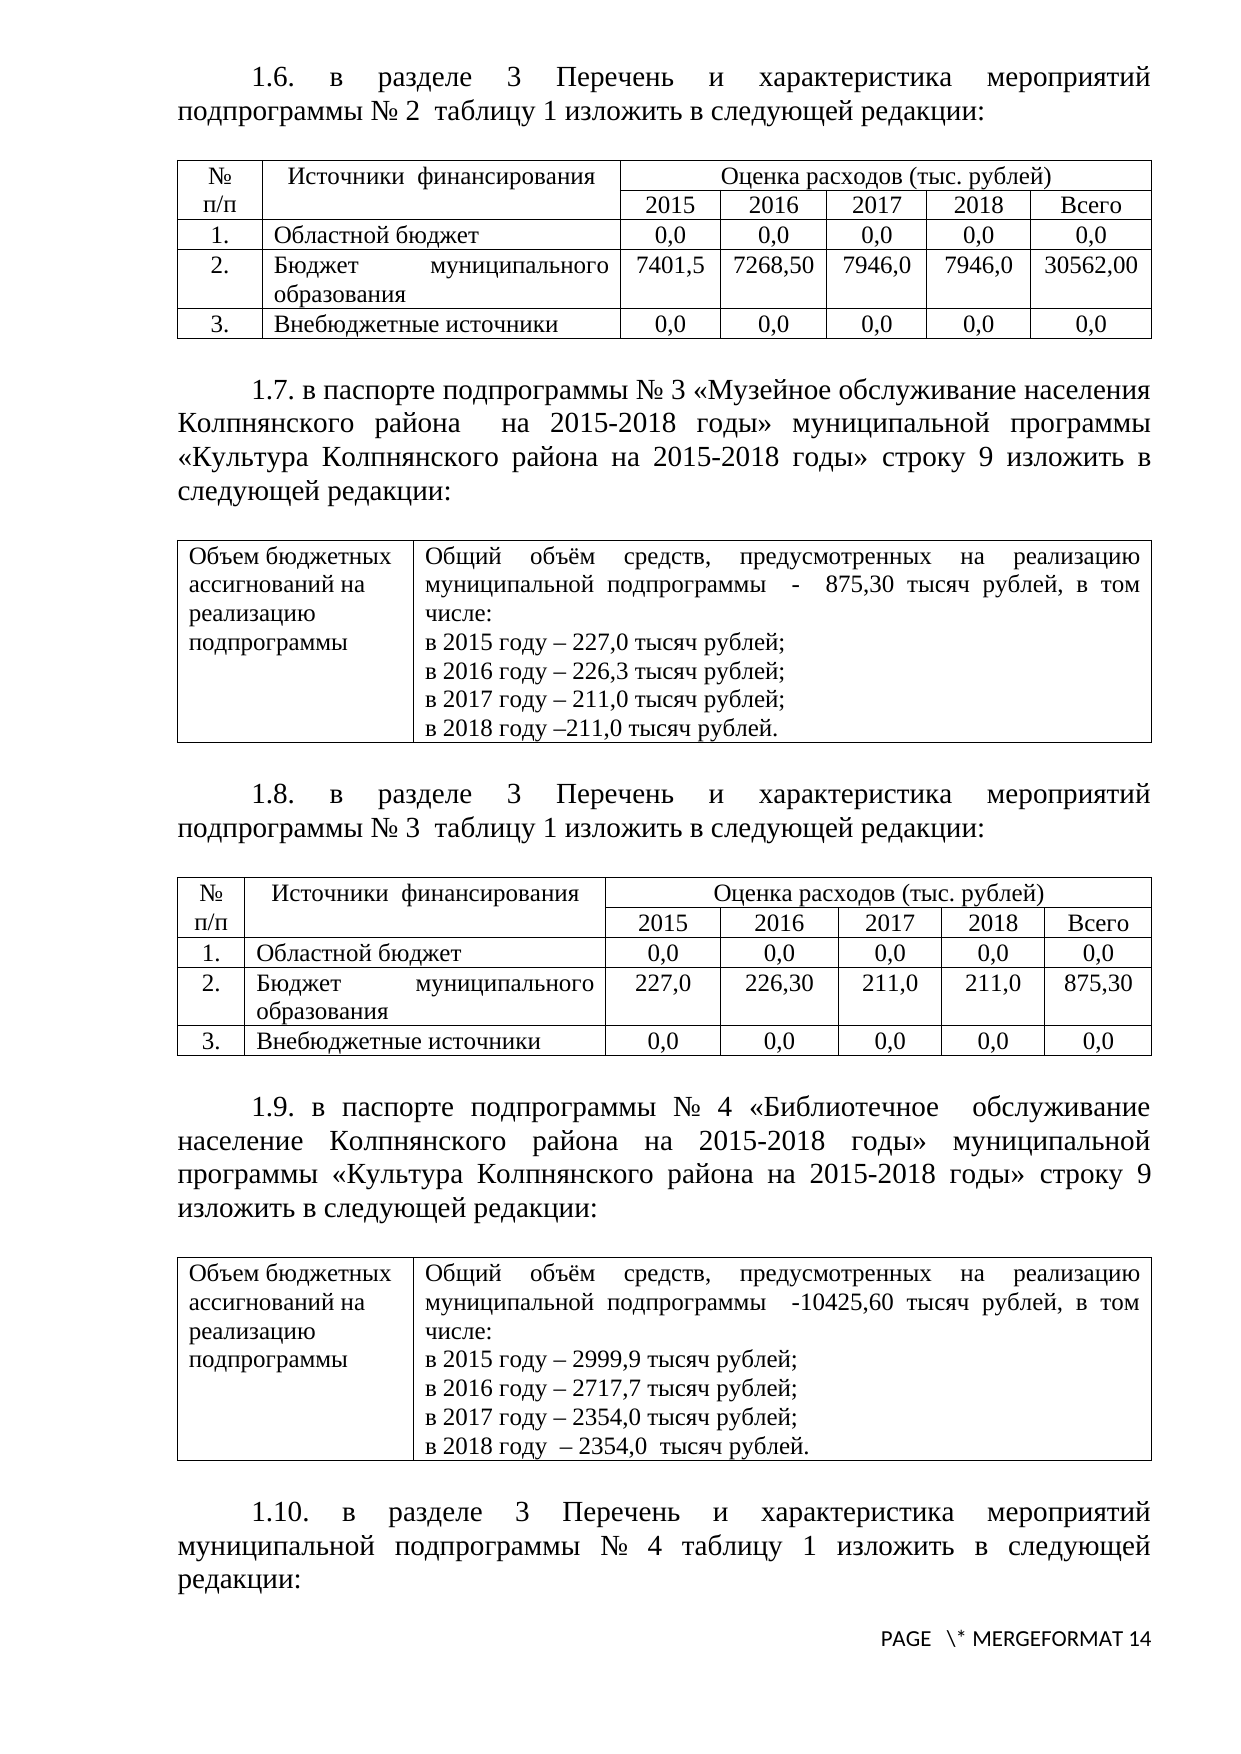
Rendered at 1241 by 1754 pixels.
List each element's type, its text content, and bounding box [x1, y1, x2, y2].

table_cell 30562,00 [1031, 250, 1151, 308]
table_cell Бюджет муниципального образования [245, 968, 605, 1025]
table_cell 0,0 [942, 938, 1044, 967]
table_header Объем бюджетных ассигнований на реализацию подпрограммы [178, 541, 413, 742]
table_cell 0,0 [606, 1026, 720, 1055]
table_header Общий объём средств, предусмотренных на реализацию муниципальной подпрограммы -10425,60 тысяч рублей, в том числе: в 2015 году – 2999,9 тысяч рублей; в 2016 году – 2717,7 тысяч рублей; в 2017 году – 2354,0 тысяч рублей; в 2018 году – 2354,0 тысяч рублей. [414, 1258, 1151, 1459]
table_cell 0,0 [1045, 938, 1151, 967]
table_cell 0,0 [721, 1026, 838, 1055]
table_cell 7946,0 [927, 250, 1030, 308]
table_cell 226,30 [721, 968, 838, 1025]
table_cell 0,0 [839, 938, 941, 967]
table_cell 1. [178, 220, 262, 249]
table_cell 0,0 [839, 1026, 941, 1055]
text 1.6. в разделе 3 Перечень и характеристика мероприятий подпрограммы № 2 таблицу 1 изложить в следующей редакции: [177, 59, 1152, 126]
text 1.10. в разделе 3 Перечень и характеристика мероприятий муниципальной подпрограммы № 4 таблицу 1 изложить в следующей редакции: [177, 1494, 1152, 1595]
table_cell 2018 [927, 191, 1030, 219]
table_cell 0,0 [827, 220, 926, 249]
table_cell 2018 [942, 908, 1044, 937]
table_cell Внебюджетные источники [263, 309, 620, 337]
table_cell 0,0 [927, 220, 1030, 249]
table_header Оценка расходов (тыс. рублей) [621, 161, 1151, 189]
table_cell 2. [178, 250, 262, 308]
text 1.8. в разделе 3 Перечень и характеристика мероприятий подпрограммы № 3 таблицу 1 изложить в следующей редакции: [177, 777, 1152, 844]
table_cell 3. [178, 1026, 244, 1055]
table_cell 0,0 [621, 309, 720, 337]
table_cell 227,0 [606, 968, 720, 1025]
table_cell 2. [178, 968, 244, 1025]
table_cell 0,0 [721, 220, 826, 249]
table_cell 211,0 [942, 968, 1044, 1025]
table_cell 0,0 [942, 1026, 1044, 1055]
table_cell 2017 [839, 908, 941, 937]
table_header Объем бюджетных ассигнований на реализацию подпрограммы [178, 1258, 413, 1459]
table_header Общий объём средств, предусмотренных на реализацию муниципальной подпрограммы - 875,30 тысяч рублей, в том числе: в 2015 году – 227,0 тысяч рублей; в 2016 году – 226,3 тысяч рублей; в 2017 году – 211,0 тысяч рублей; в 2018 году –211,0 тысяч рублей. [414, 541, 1151, 742]
table_cell Внебюджетные источники [245, 1026, 605, 1055]
table_cell 1. [178, 938, 244, 967]
table_cell 7401,5 [621, 250, 720, 308]
table_cell 2016 [721, 908, 838, 937]
table_cell 3. [178, 309, 262, 337]
table_cell 0,0 [721, 309, 826, 337]
table_cell 2016 [721, 191, 826, 219]
table_header Оценка расходов (тыс. рублей) [606, 878, 1151, 907]
table_cell Областной бюджет [263, 220, 620, 249]
table_header № п/п [178, 878, 244, 937]
table_cell 2015 [606, 908, 720, 937]
table_cell 0,0 [606, 938, 720, 967]
table_cell 0,0 [927, 309, 1030, 337]
table_cell 875,30 [1045, 968, 1151, 1025]
text 1.9. в паспорте подпрограммы № 4 «Библиотечное обслуживание население Колпнянского района на 2015-2018 годы» муниципальной программы «Культура Колпнянского района на 2015-2018 годы» строку 9 изложить в следующей редакции: [177, 1089, 1152, 1224]
table_cell Бюджет муниципального образования [263, 250, 620, 308]
table_header № п/п [178, 161, 262, 219]
table_cell Всего [1031, 191, 1151, 219]
table_cell 0,0 [721, 938, 838, 967]
table_cell 0,0 [1031, 220, 1151, 249]
table_cell 0,0 [1031, 309, 1151, 337]
table_cell 2017 [827, 191, 926, 219]
table_cell 211,0 [839, 968, 941, 1025]
table_header Источники финансирования [263, 161, 620, 219]
table_cell 0,0 [1045, 1026, 1151, 1055]
table_cell Областной бюджет [245, 938, 605, 967]
table_cell Всего [1045, 908, 1151, 937]
table_cell 0,0 [827, 309, 926, 337]
text 1.7. в паспорте подпрограммы № 3 «Музейное обслуживание населения Колпнянского района на 2015-2018 годы» муниципальной программы «Культура Колпнянского района на 2015-2018 годы» строку 9 изложить в следующей редакции: [177, 372, 1152, 506]
table_header Источники финансирования [245, 878, 605, 937]
table_cell 2015 [621, 191, 720, 219]
table_cell 0,0 [621, 220, 720, 249]
table_cell 7946,0 [827, 250, 926, 308]
table_cell 7268,50 [721, 250, 826, 308]
